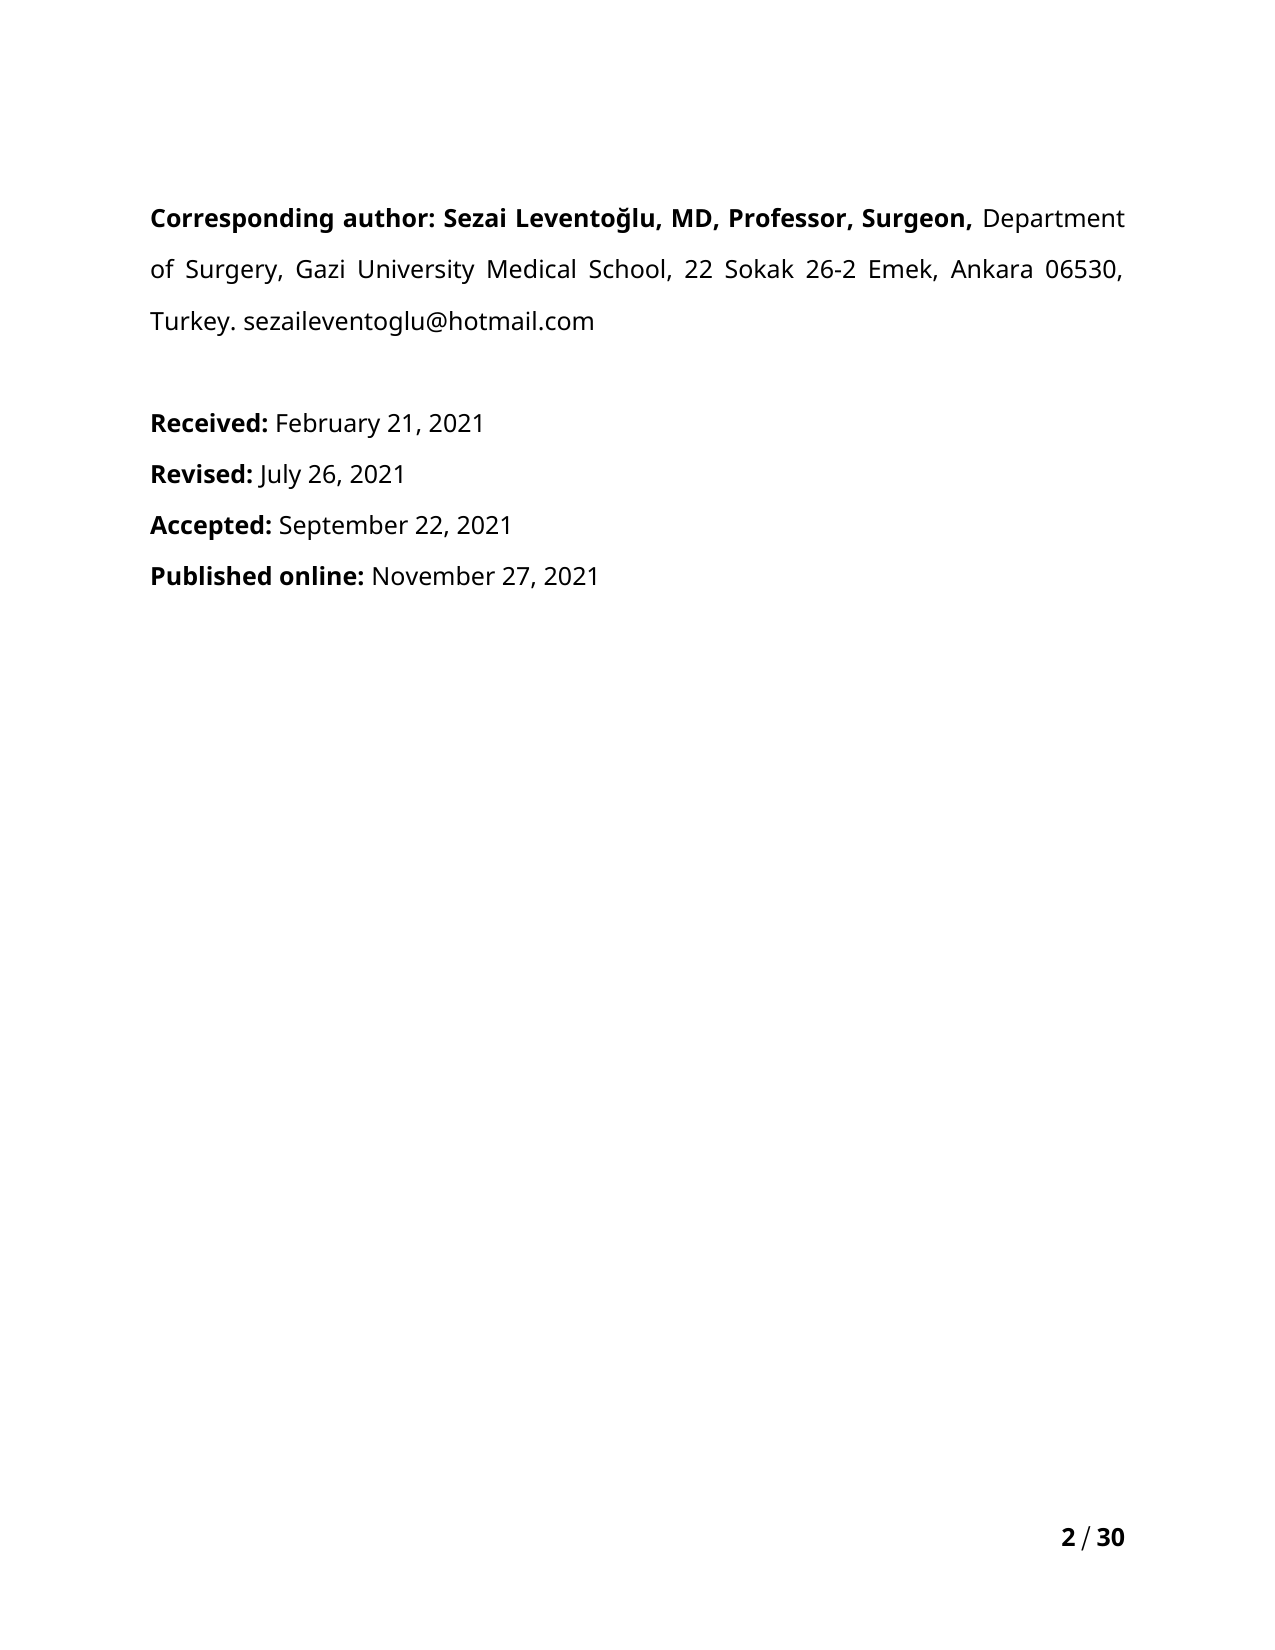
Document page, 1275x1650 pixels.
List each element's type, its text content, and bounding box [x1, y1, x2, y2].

text Revised: July 26, 2021 [150, 456, 1125, 490]
text Received: February 21, 2021 [150, 405, 1125, 439]
text Accepted: September 22, 2021 [150, 507, 1125, 541]
text Published online: November 27, 2021 [150, 558, 1125, 592]
text Corresponding author: Sezai Leventoğlu, MD, Professor, Surgeon, Department of Surgery, Gazi University Medical School, 22 Sokak 26-2 Emek, Ankara 06530, Turkey. sezaileventoglu@hotmail.com [150, 201, 1125, 337]
